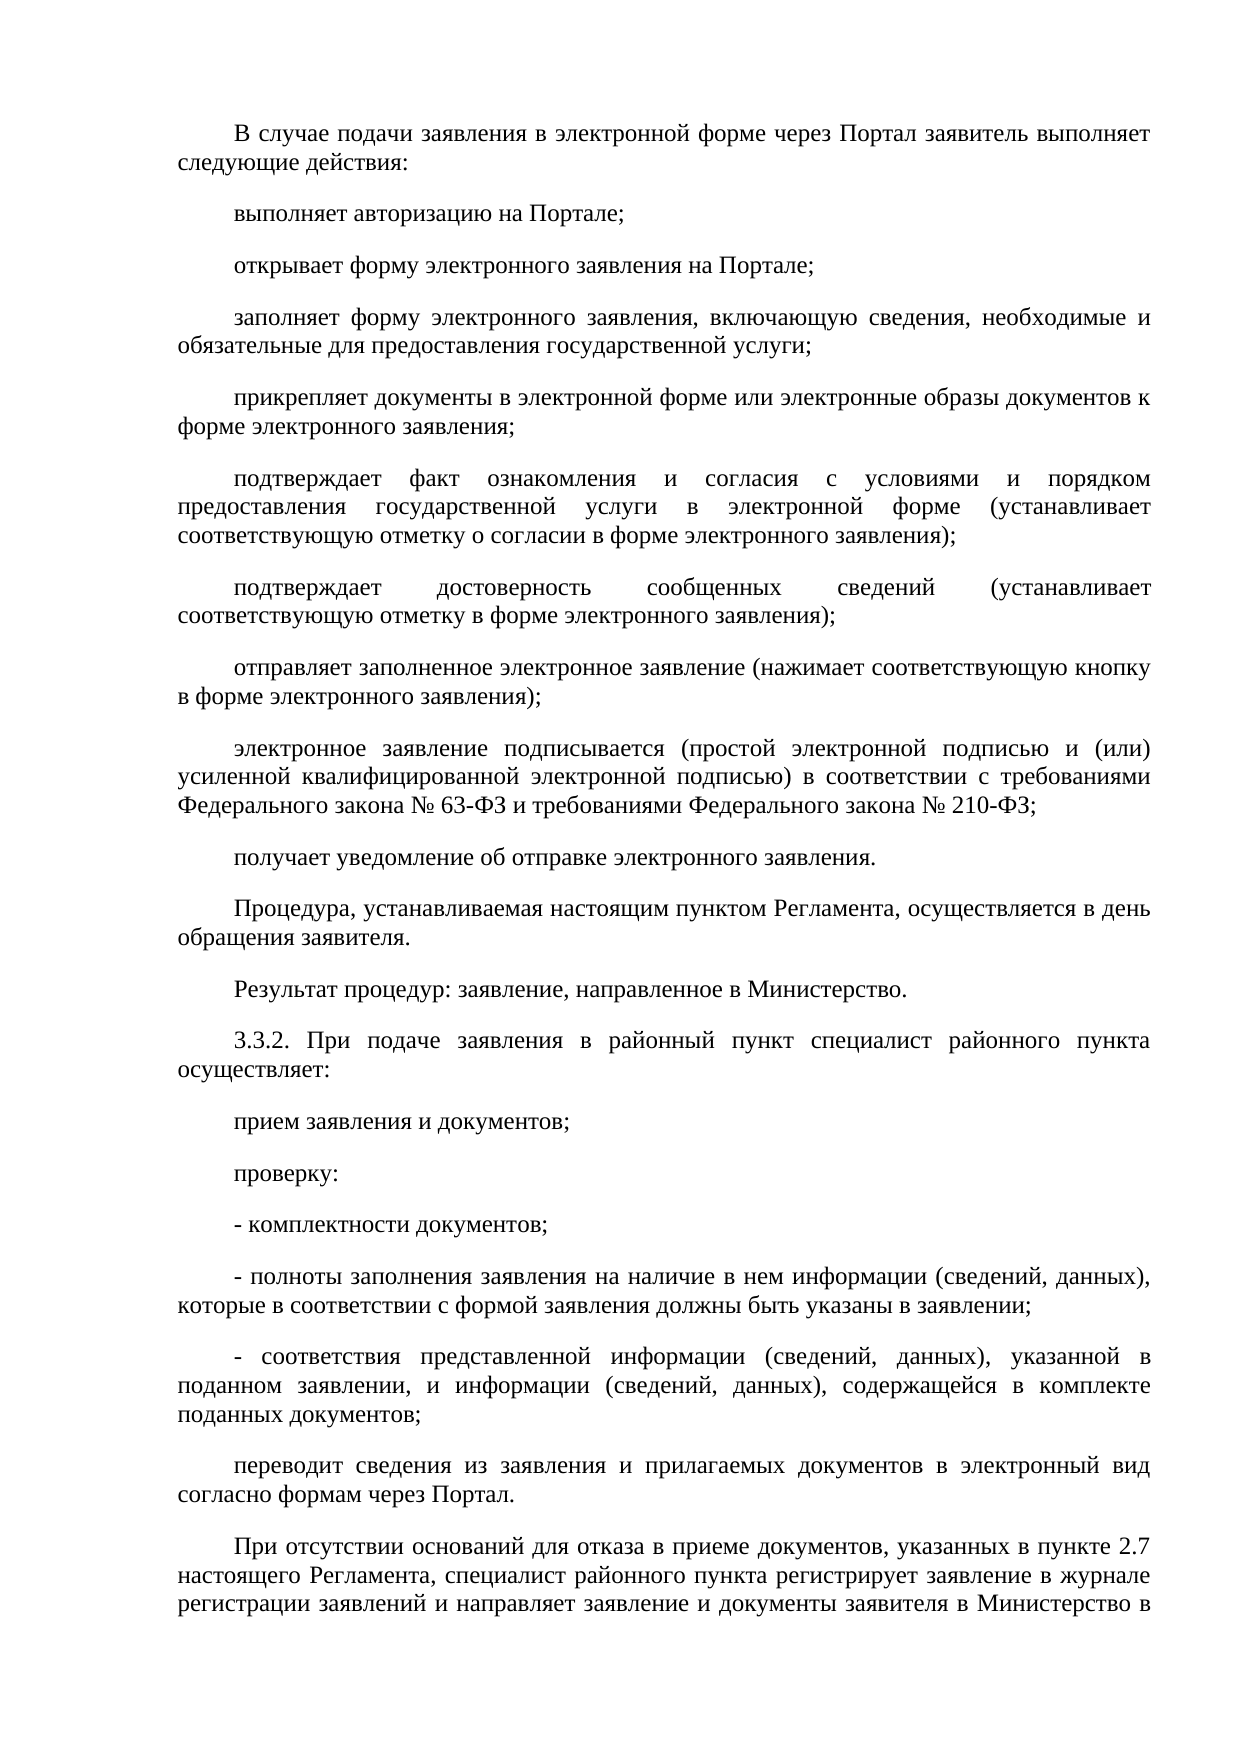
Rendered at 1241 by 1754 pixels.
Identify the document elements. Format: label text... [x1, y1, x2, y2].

text прикрепляет документы в электронной форме или электронные образы документов к форме электронного заявления; [177, 382, 1152, 440]
text отправляет заполненное электронное заявление (нажимает соответствующую кнопку в форме электронного заявления); [177, 652, 1152, 710]
text переводит сведения из заявления и прилагаемых документов в электронный вид согласно формам через Портал. [177, 1451, 1152, 1508]
text Процедура, устанавливаемая настоящим пунктом Регламента, осуществляется в день обращения заявителя. [177, 893, 1152, 951]
text проверку: [177, 1158, 1152, 1186]
text - комплектности документов; [177, 1209, 1152, 1238]
text получает уведомление об отправке электронного заявления. [177, 842, 1152, 871]
text выполняет авторизацию на Портале; [177, 198, 1152, 227]
text подтверждает факт ознакомления и согласия с условиями и порядком предоставления государственной услуги в электронной форме (устанавливает соответствующую отметку о согласии в форме электронного заявления); [177, 463, 1152, 549]
text В случае подачи заявления в электронной форме через Портал заявитель выполняет следующие действия: [177, 118, 1152, 176]
text электронное заявление подписывается (простой электронной подписью и (или) усиленной квалифицированной электронной подписью) в соответствии с требованиями Федерального закона № 63-ФЗ и требованиями Федерального закона № 210-ФЗ; [177, 733, 1152, 819]
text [177, 1531, 1152, 1617]
text - полноты заполнения заявления на наличие в нем информации (сведений, данных), которые в соответствии с формой заявления должны быть указаны в заявлении; [177, 1261, 1152, 1318]
text Результат процедур: заявление, направленное в Министерство. [177, 974, 1152, 1003]
text прием заявления и документов; [177, 1106, 1152, 1135]
text 3.3.2. При подаче заявления в районный пункт специалист районного пункта осуществляет: [177, 1026, 1152, 1083]
text заполняет форму электронного заявления, включающую сведения, необходимые и обязательные для предоставления государственной услуги; [177, 302, 1152, 359]
text - соответствия представленной информации (сведений, данных), указанной в поданном заявлении, и информации (сведений, данных), содержащейся в комплекте поданных документов; [177, 1341, 1152, 1428]
text открывает форму электронного заявления на Портале; [177, 250, 1152, 279]
text подтверждает достоверность сообщенных сведений (устанавливает соответствующую отметку в форме электронного заявления); [177, 572, 1152, 629]
